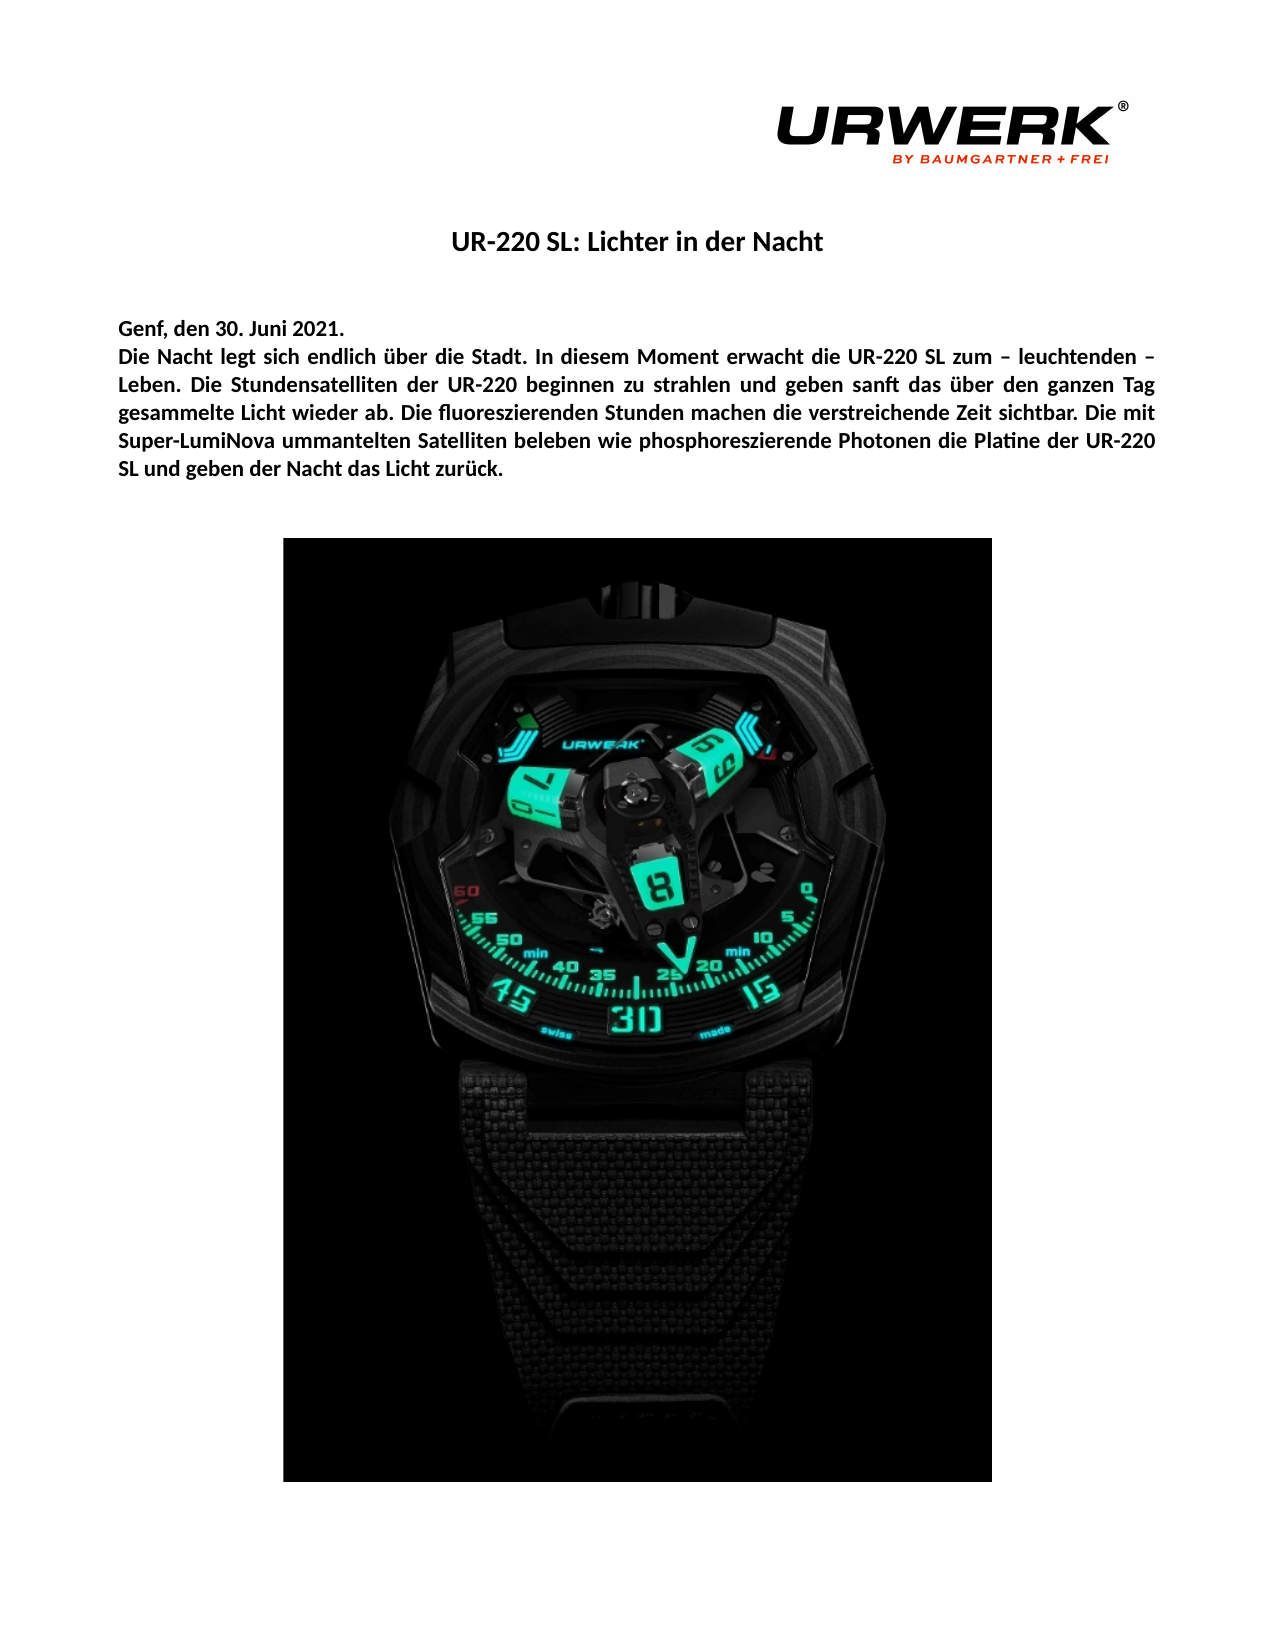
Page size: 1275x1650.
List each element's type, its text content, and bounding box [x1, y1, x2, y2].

text UR-220 SL: Lichter in der Nacht [118, 223, 1157, 258]
picture [743, 75, 1157, 188]
text Die Nacht legt sich endlich über die Stadt. In diesem Moment erwacht die UR-220 SL zum – leuchtenden – Leben. Die Stundensatelliten der UR-220 beginnen zu strahlen und geben sanft das über den ganzen Tag gesammelte Licht wieder ab. Die fluoreszierenden Stunden machen die verstreichende Zeit sichtbar. Die mit Super-LumiNova ummantelten Satelliten beleben wie phosphoreszierende Photonen die Platine der UR-220 SL und geben der Nacht das Licht zurück. [118, 342, 1157, 483]
picture [283, 538, 992, 1482]
text Genf, den 30. Juni 2021. [118, 314, 1157, 342]
